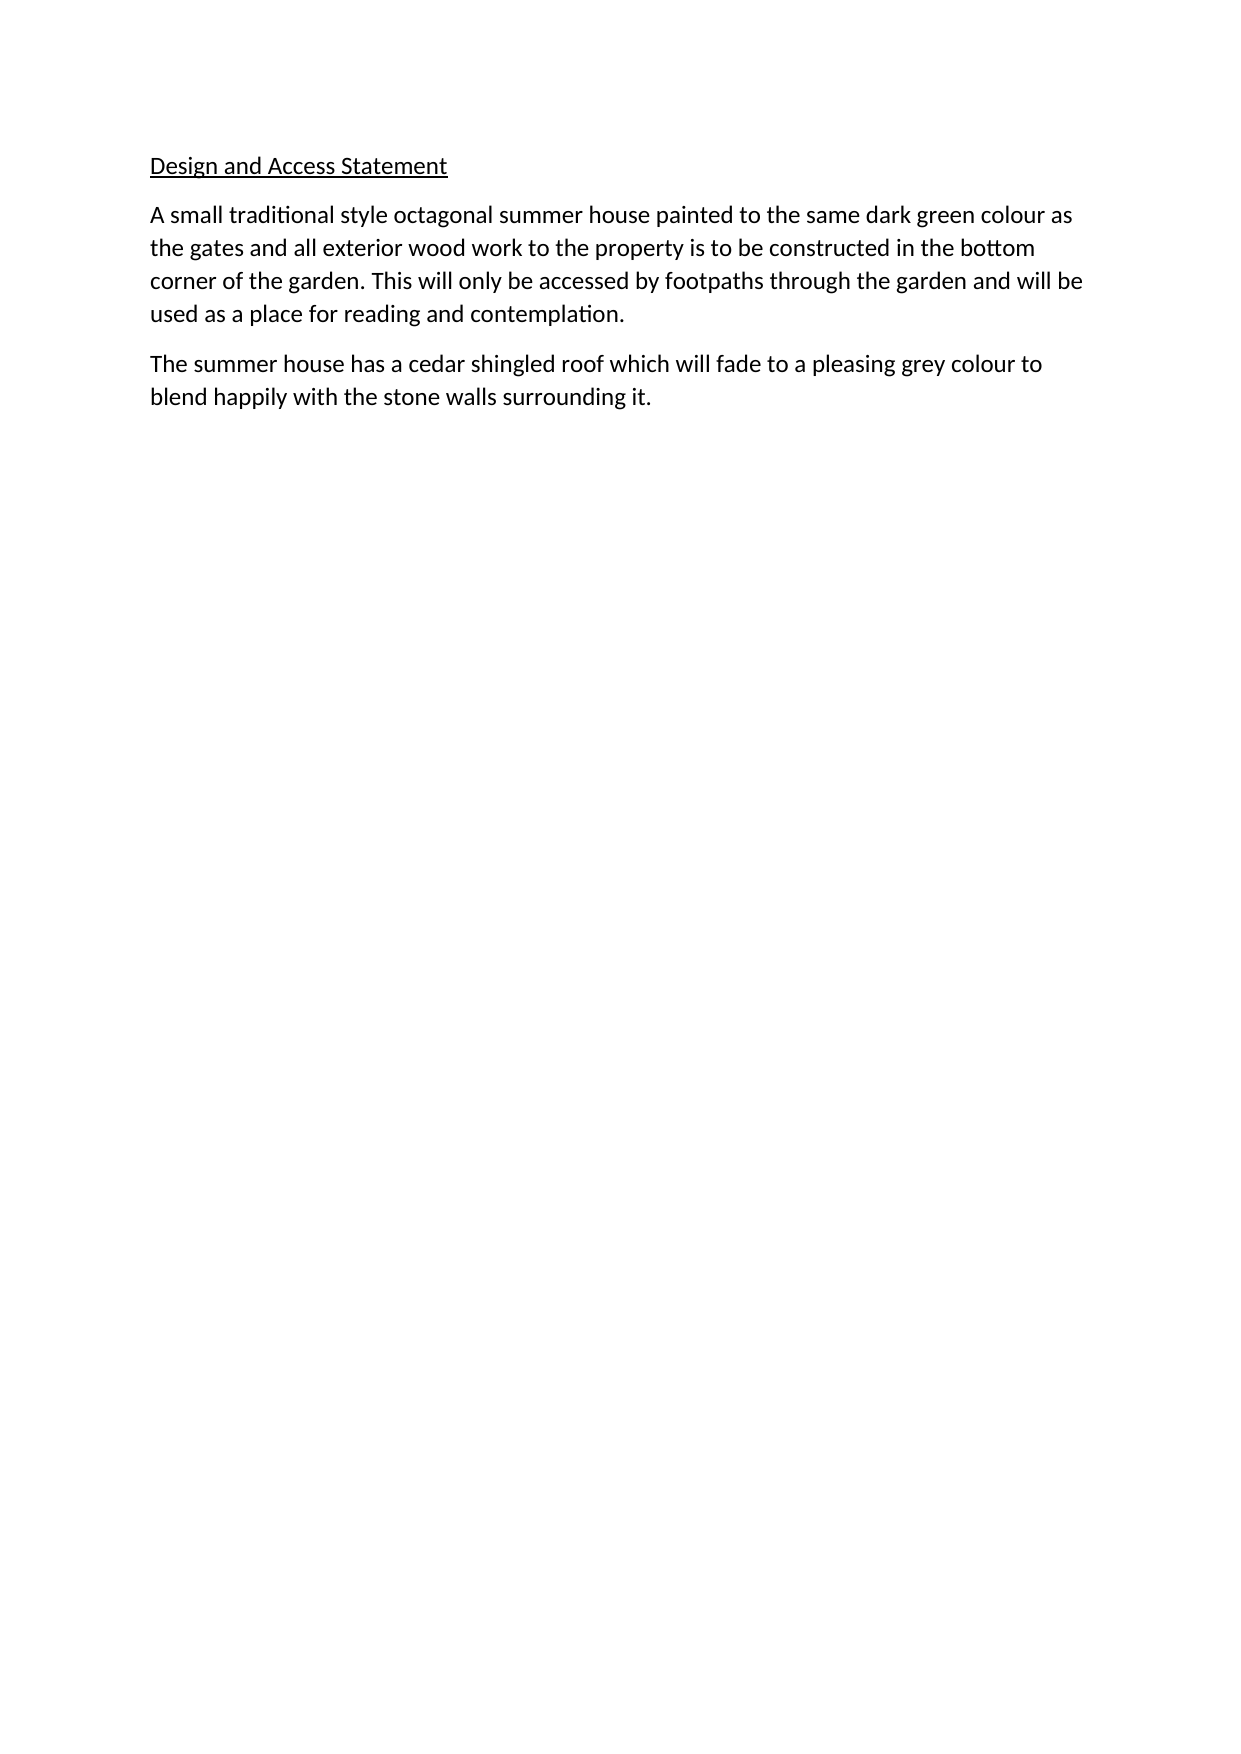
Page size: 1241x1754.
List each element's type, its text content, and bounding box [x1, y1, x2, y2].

text A small traditional style octagonal summer house painted to the same dark green colour as the gates and all exterior wood work to the property is to be constructed in the bottom corner of the garden. This will only be accessed by footpaths through the garden and will be used as a place for reading and contemplation. [150, 199, 1090, 329]
text Design and Access Statement [150, 150, 1090, 181]
text The summer house has a cedar shingled roof which will fade to a pleasing grey colour to blend happily with the stone walls surrounding it. [150, 348, 1090, 411]
